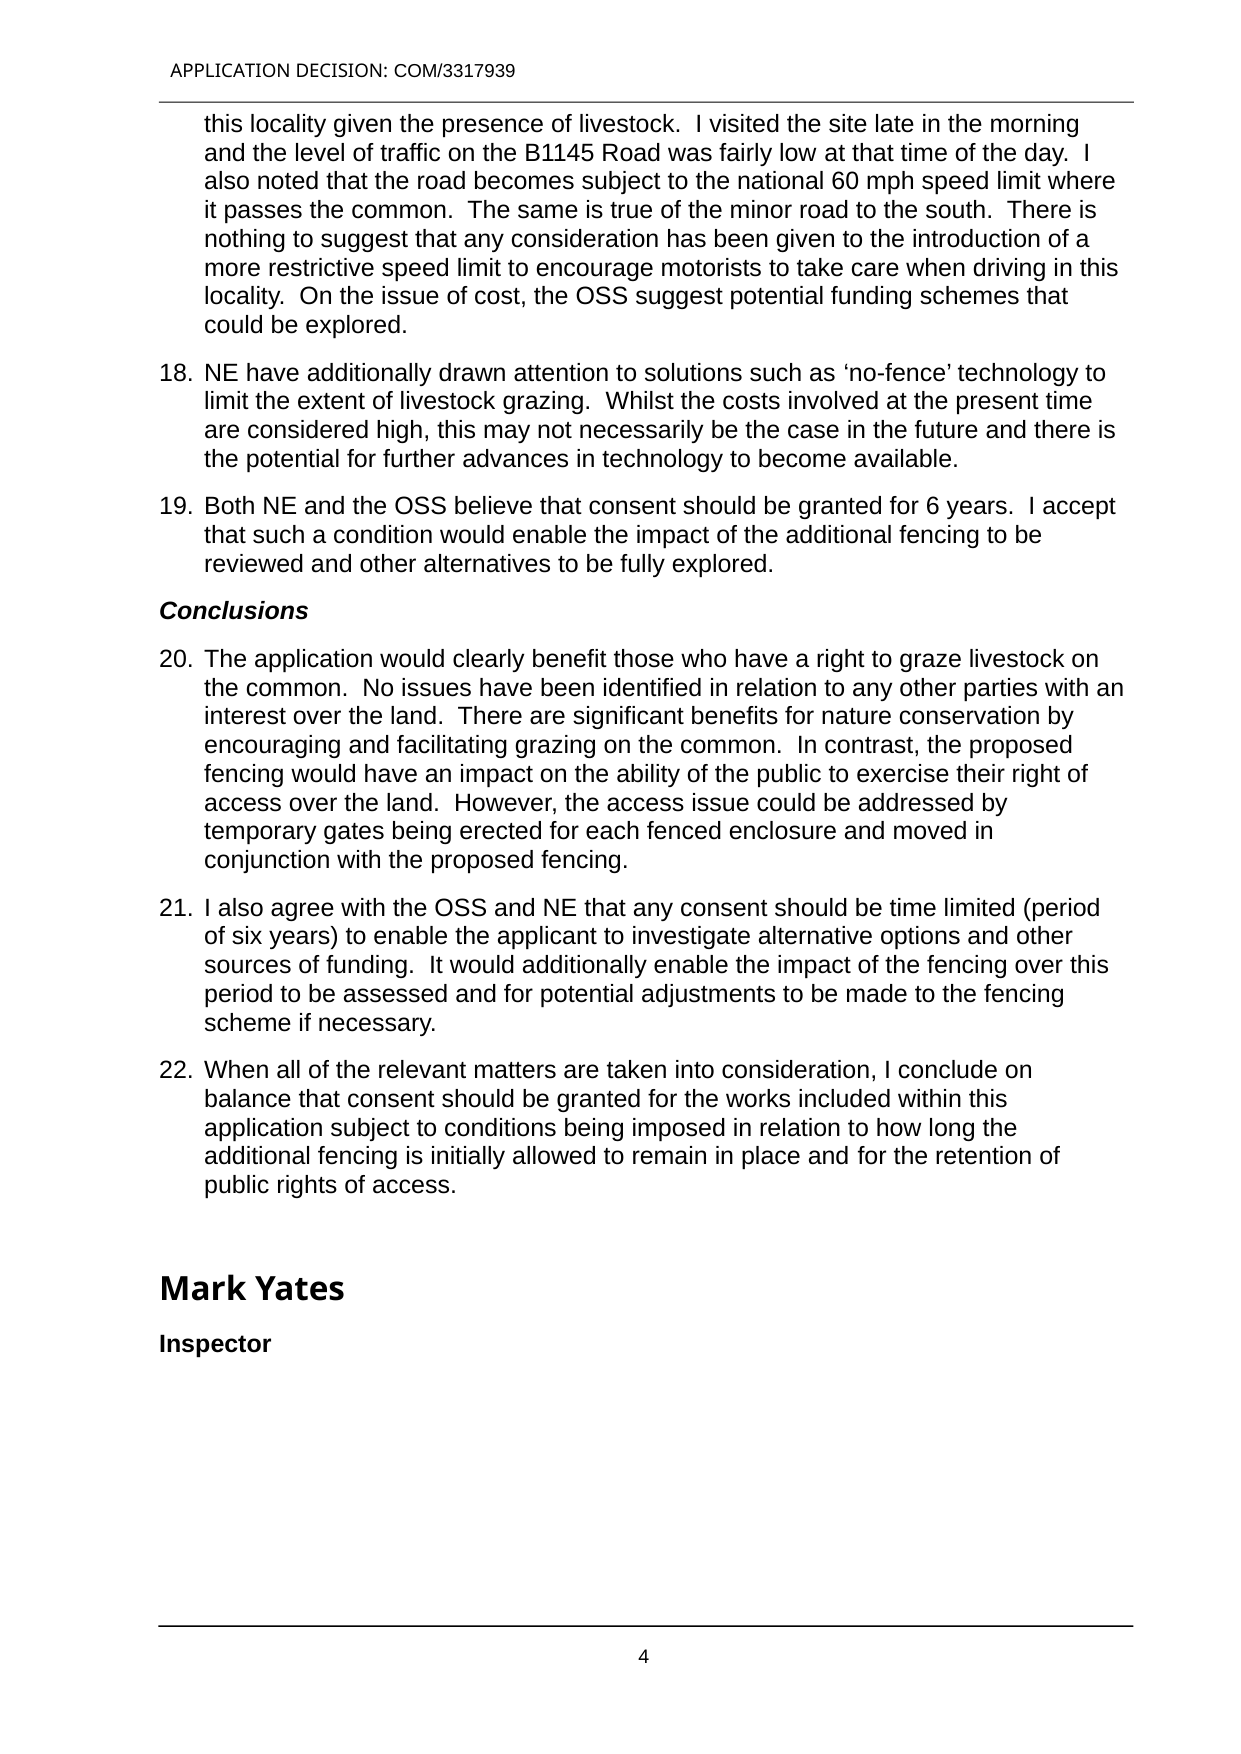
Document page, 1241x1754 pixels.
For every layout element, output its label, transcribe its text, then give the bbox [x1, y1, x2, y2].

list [159, 109, 1128, 339]
text Mark Yates [159, 1265, 1128, 1311]
list I also agree with the OSS and NE that any consent should be time limited (period of six years) to enable the applicant to investigate alternative options and other sources of funding. It would additionally enable the impact of the fencing over this period to be assessed and for potential adjustments to be made to the fencing scheme if necessary. [159, 893, 1128, 1036]
list The application would clearly benefit those who have a right to graze livestock on the common. No issues have been identified in relation to any other parties with an interest over the land. There are significant benefits for nature conservation by encouraging and facilitating grazing on the common. In contrast, the proposed fencing would have an impact on the ability of the public to exercise their right of access over the land. However, the access issue could be addressed by temporary gates being erected for each fenced enclosure and moved in conjunction with the proposed fencing. [159, 644, 1128, 874]
list When all of the relevant matters are taken into consideration, I conclude on balance that consent should be granted for the works included within this application subject to conditions being imposed in relation to how long the additional fencing is initially allowed to remain in place and for the retention of public rights of access. [159, 1055, 1128, 1199]
list NE have additionally drawn attention to solutions such as ‘no-fence’ technology to limit the extent of livestock grazing. Whilst the costs involved at the present time are considered high, this may not necessarily be the case in the future and there is the potential for further advances in technology to become available. [159, 358, 1128, 473]
list Both NE and the OSS believe that consent should be granted for 6 years. I accept that such a condition would enable the impact of the additional fencing to be reviewed and other alternatives to be fully explored. [159, 491, 1128, 578]
text Conclusions [159, 596, 1128, 625]
text Inspector [159, 1329, 1128, 1358]
